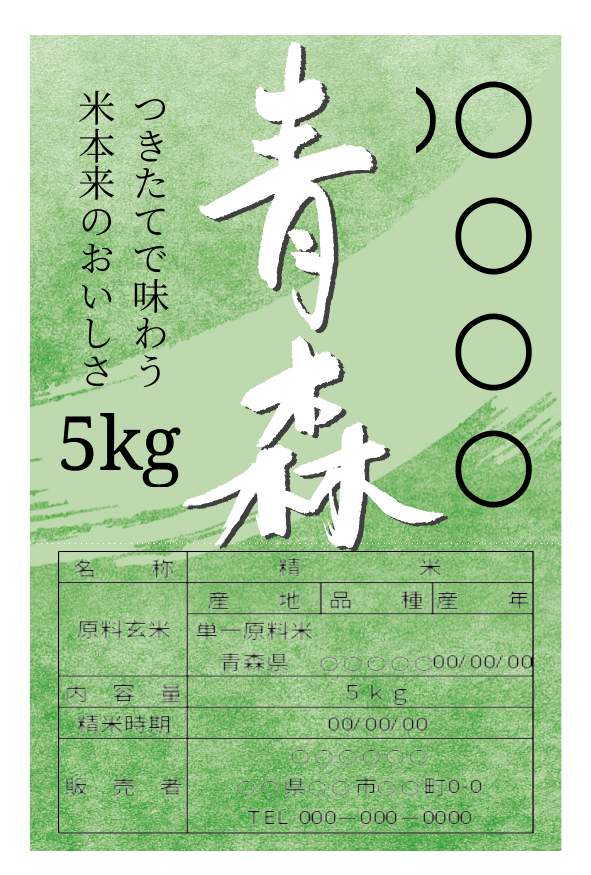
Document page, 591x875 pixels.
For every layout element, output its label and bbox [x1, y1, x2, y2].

picture [29, 35, 562, 851]
